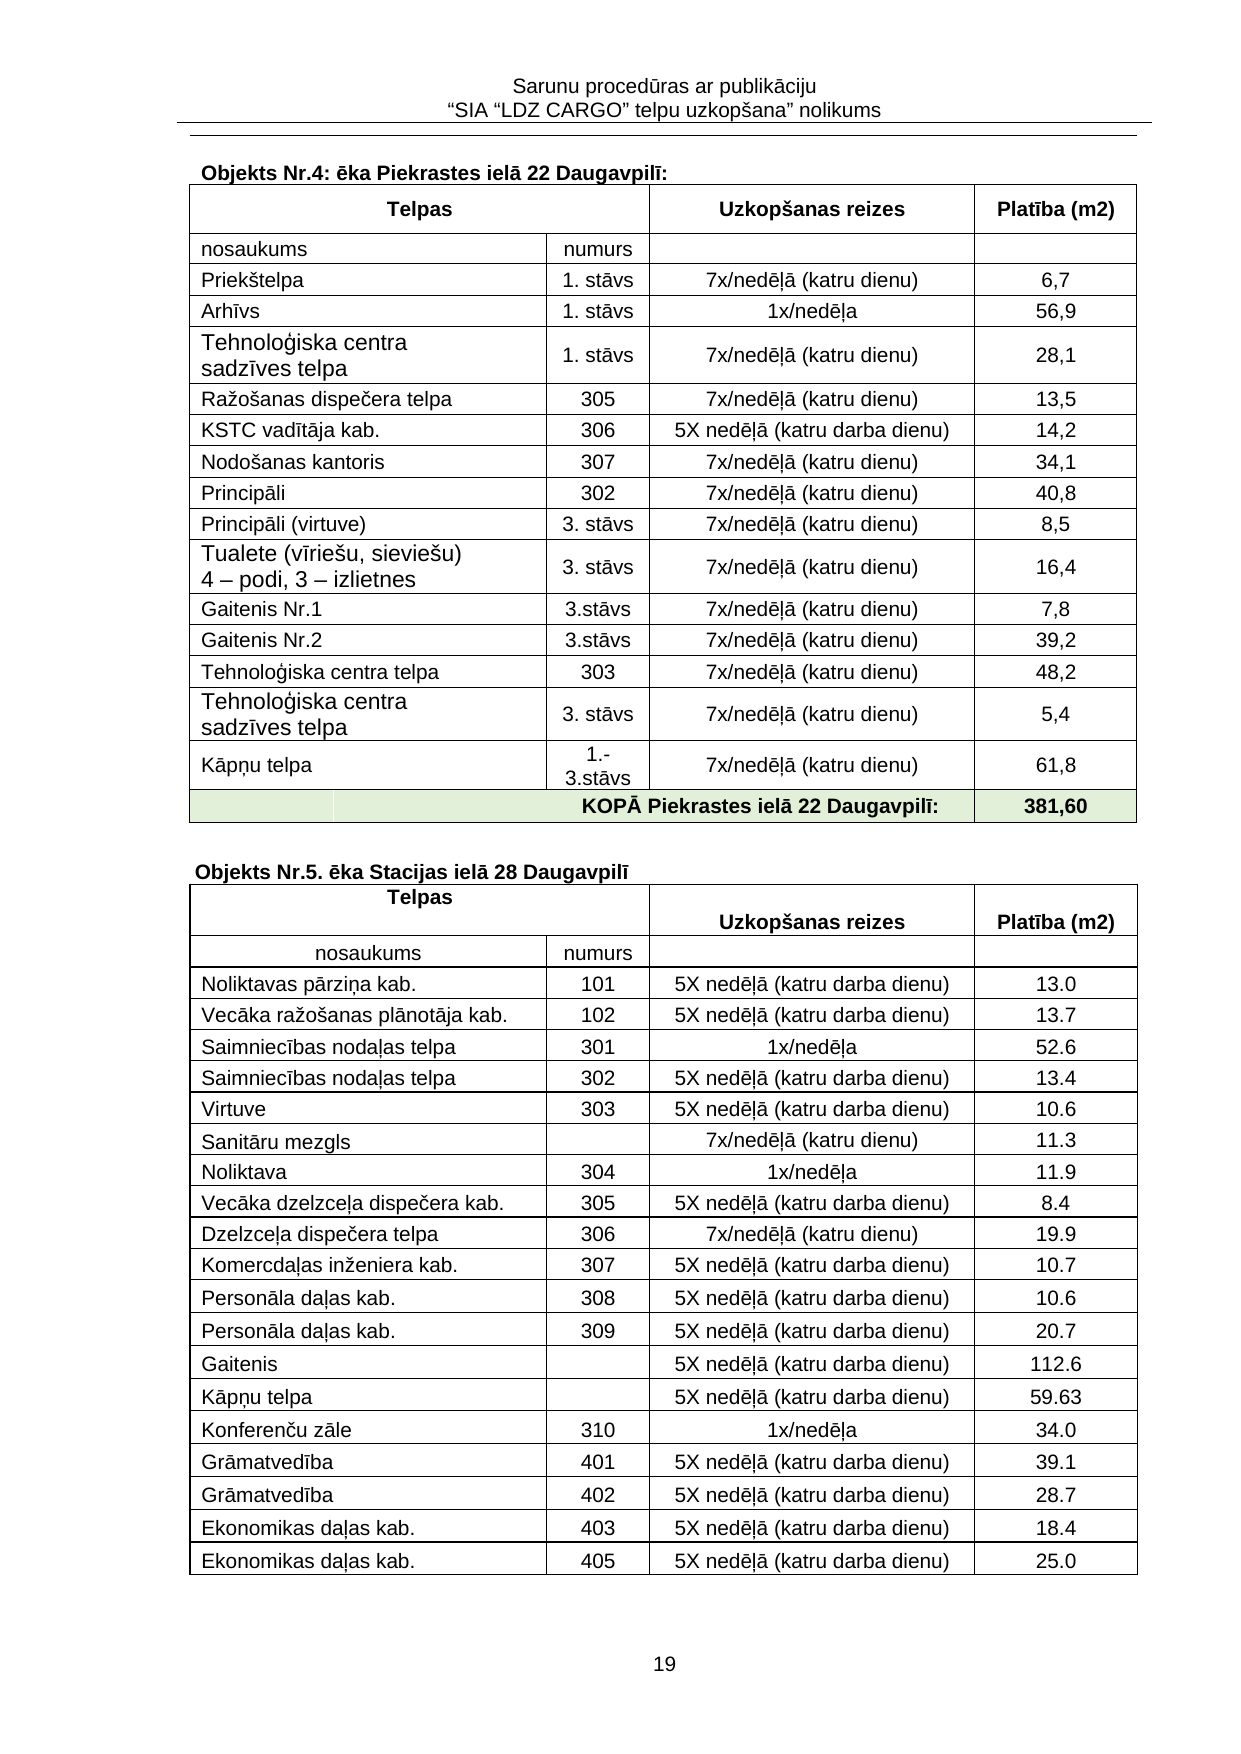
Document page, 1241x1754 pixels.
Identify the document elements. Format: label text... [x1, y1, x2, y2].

table_cell 402 [547, 1477, 649, 1509]
table_cell [650, 936, 974, 966]
table_cell 308 [547, 1280, 649, 1312]
table_cell Personāla daļas kab. [191, 1280, 546, 1312]
table_cell 1. stāvs [547, 327, 649, 383]
table_cell KSTC vadītāja kab. [190, 415, 546, 445]
table_cell [650, 234, 974, 263]
table_cell 7x/nedēļā (katru dienu) [650, 688, 974, 740]
table_cell 7x/nedēļā (katru dienu) [650, 594, 974, 624]
table_cell 14,2 [975, 415, 1136, 445]
table_cell 301 [547, 1030, 649, 1060]
table_cell 112.6 [975, 1346, 1137, 1377]
table_cell 7x/nedēļā (katru dienu) [650, 1218, 974, 1248]
table_cell Kāpņu telpa [190, 741, 546, 789]
table_cell 8,5 [975, 509, 1136, 539]
table_cell 10.7 [975, 1249, 1137, 1279]
table_cell 5X nedēļā (katru darba dienu) [650, 1543, 974, 1574]
table_cell 307 [547, 1249, 649, 1279]
table_cell 3.stāvs [547, 594, 649, 624]
table_cell 5X nedēļā (katru darba dienu) [650, 999, 974, 1029]
table_cell Vecāka ražošanas plānotāja kab. [191, 999, 546, 1029]
table_cell 405 [547, 1543, 649, 1574]
table_cell 7x/nedēļā (katru dienu) [650, 327, 974, 383]
table_cell 7x/nedēļā (katru dienu) [650, 446, 974, 477]
table_cell Tehnoloģiska centra sadzīves telpa [190, 327, 546, 383]
table_cell 10.6 [975, 1093, 1137, 1123]
table_cell 56,9 [975, 296, 1136, 326]
table_cell 40,8 [975, 478, 1136, 508]
table_cell Saimniecības nodaļas telpa [191, 1030, 546, 1060]
table_cell 3. stāvs [547, 509, 649, 539]
table_cell 1x/nedēļa [650, 296, 974, 326]
table_cell 13.7 [975, 999, 1137, 1029]
table_cell Arhīvs [190, 296, 546, 326]
table_cell nosaukums [190, 234, 546, 263]
table_cell 18.4 [975, 1510, 1137, 1541]
table_cell Kāpņu telpa [191, 1379, 546, 1410]
table_cell 401 [547, 1444, 649, 1476]
table_cell 304 [547, 1155, 649, 1185]
table_cell Noliktava [191, 1155, 546, 1185]
table_cell 101 [547, 968, 649, 998]
table_cell nosaukums [191, 936, 546, 966]
table_cell 10.6 [975, 1280, 1137, 1312]
table_cell 5X nedēļā (katru darba dienu) [650, 1444, 974, 1476]
table_cell [547, 1379, 649, 1410]
table_cell 307 [547, 446, 649, 477]
table_cell 1x/nedēļa [650, 1411, 974, 1443]
table_cell 11.9 [975, 1155, 1137, 1185]
table_cell 3. stāvs [547, 540, 649, 593]
table_cell 3. stāvs [547, 688, 649, 740]
table_cell 403 [547, 1510, 649, 1541]
table_cell 302 [547, 1061, 649, 1091]
table_cell 305 [547, 384, 649, 414]
table_cell 1x/nedēļa [650, 1155, 974, 1185]
table_cell numurs [547, 234, 649, 263]
table_cell Nodošanas kantoris [190, 446, 546, 477]
table_cell Uzkopšanas reizes [650, 185, 974, 233]
table_cell 16,4 [975, 540, 1136, 593]
table_cell [190, 790, 333, 822]
table_cell [975, 234, 1136, 263]
table_cell Dzelzceļa dispečera telpa [191, 1218, 546, 1248]
table_cell Noliktavas pārziņa kab. [191, 968, 546, 998]
table_cell 5X nedēļā (katru darba dienu) [650, 415, 974, 445]
table_cell 7x/nedēļā (katru dienu) [650, 478, 974, 508]
table_cell 7x/nedēļā (katru dienu) [650, 656, 974, 687]
table_cell 305 [547, 1186, 649, 1216]
table_cell Gaitenis Nr.2 [190, 625, 546, 655]
table_cell 3.stāvs [547, 625, 649, 655]
table_cell 11.3 [975, 1124, 1137, 1154]
table_header Telpas [191, 885, 649, 935]
table_cell 5X nedēļā (katru darba dienu) [650, 1093, 974, 1123]
table_cell 306 [547, 1218, 649, 1248]
table_cell 5X nedēļā (katru darba dienu) [650, 1477, 974, 1509]
table_cell 7x/nedēļā (katru dienu) [650, 1124, 974, 1154]
table_cell Tualete (vīriešu, sieviešu) 4 – podi, 3 – izlietnes [190, 540, 546, 593]
table_cell Ekonomikas daļas kab. [191, 1510, 546, 1541]
table_cell 5X nedēļā (katru darba dienu) [650, 968, 974, 998]
table_cell 310 [547, 1411, 649, 1443]
table_cell Tehnoloģiska centra telpa [190, 656, 546, 687]
table_cell 34.0 [975, 1411, 1137, 1443]
table_cell 5X nedēļā (katru darba dienu) [650, 1379, 974, 1410]
table_cell 48,2 [975, 656, 1136, 687]
table_cell Sanitāru mezgls [191, 1124, 546, 1154]
table_cell 1.-3.stāvs [547, 741, 649, 789]
table_cell 19.9 [975, 1218, 1137, 1248]
table_header Uzkopšanas reizes [650, 885, 974, 935]
table_cell Platība (m2) [975, 185, 1136, 233]
table_cell 13.4 [975, 1061, 1137, 1091]
table_cell 309 [547, 1313, 649, 1344]
table_cell 5X nedēļā (katru darba dienu) [650, 1510, 974, 1541]
table_cell Grāmatvedība [191, 1444, 546, 1476]
table_cell Telpas [190, 185, 649, 233]
table_cell 7x/nedēļā (katru dienu) [650, 509, 974, 539]
table_cell 39.1 [975, 1444, 1137, 1476]
table_cell 5X nedēļā (katru darba dienu) [650, 1280, 974, 1312]
table_cell Gaitenis [191, 1346, 546, 1377]
table_cell 34,1 [975, 446, 1136, 477]
table_cell 5X nedēļā (katru darba dienu) [650, 1313, 974, 1344]
table_cell [547, 1346, 649, 1377]
table_cell 303 [547, 656, 649, 687]
table_cell 5X nedēļā (katru darba dienu) [650, 1186, 974, 1216]
table_cell 6,7 [975, 264, 1136, 294]
table_cell 381,60 [975, 790, 1136, 822]
table_cell Konferenču zāle [191, 1411, 546, 1443]
table_cell 5,4 [975, 688, 1136, 740]
table_cell Ekonomikas daļas kab. [191, 1543, 546, 1574]
table_cell Principāli [190, 478, 546, 508]
table_cell 20.7 [975, 1313, 1137, 1344]
table_cell 13,5 [975, 384, 1136, 414]
table_cell 303 [547, 1093, 649, 1123]
table_cell 52.6 [975, 1030, 1137, 1060]
table_cell 28,1 [975, 327, 1136, 383]
table_cell 1. stāvs [547, 296, 649, 326]
table_cell numurs [547, 936, 649, 966]
table_cell Tehnoloģiska centra sadzīves telpa [190, 688, 546, 740]
table_cell 7x/nedēļā (katru dienu) [650, 741, 974, 789]
table_cell [975, 936, 1137, 966]
table_cell 306 [547, 415, 649, 445]
table_cell Gaitenis Nr.1 [190, 594, 546, 624]
table_cell Priekštelpa [190, 264, 546, 294]
table_cell 102 [547, 999, 649, 1029]
table_cell [334, 790, 546, 822]
table_cell 61,8 [975, 741, 1136, 789]
table_cell 5X nedēļā (katru darba dienu) [650, 1249, 974, 1279]
table_cell [547, 1124, 649, 1154]
table_cell 7x/nedēļā (katru dienu) [650, 384, 974, 414]
table_cell Saimniecības nodaļas telpa [191, 1061, 546, 1091]
table_cell 302 [547, 478, 649, 508]
text Objekts Nr.5. ēka Stacijas ielā 28 Daugavpilī [177, 859, 1152, 883]
table_cell Komercdaļas inženiera kab. [191, 1249, 546, 1279]
table_cell 7x/nedēļā (katru dienu) [650, 540, 974, 593]
table_cell KOPĀ Piekrastes ielā 22 Daugavpilī: [546, 790, 974, 822]
table_header Platība (m2) [975, 885, 1137, 935]
table_cell 1. stāvs [547, 264, 649, 294]
table_cell 13.0 [975, 968, 1137, 998]
table_cell Grāmatvedība [191, 1477, 546, 1509]
table_cell 8.4 [975, 1186, 1137, 1216]
table_cell Vecāka dzelzceļa dispečera kab. [191, 1186, 546, 1216]
table_cell 7x/nedēļā (katru dienu) [650, 264, 974, 294]
table_cell Ražošanas dispečera telpa [190, 384, 546, 414]
table_cell 7,8 [975, 594, 1136, 624]
table_cell 5X nedēļā (katru darba dienu) [650, 1346, 974, 1377]
table_cell Objekts Nr.4: ēka Piekrastes ielā 22 Daugavpilī: [190, 136, 1137, 184]
table_cell 28.7 [975, 1477, 1137, 1509]
table_cell Virtuve [191, 1093, 546, 1123]
table_cell 25.0 [975, 1543, 1137, 1574]
table_cell 39,2 [975, 625, 1136, 655]
table_cell Personāla daļas kab. [191, 1313, 546, 1344]
table_cell 59.63 [975, 1379, 1137, 1410]
table_cell 7x/nedēļā (katru dienu) [650, 625, 974, 655]
table_cell Principāli (virtuve) [190, 509, 546, 539]
table_cell 5X nedēļā (katru darba dienu) [650, 1061, 974, 1091]
table_cell 1x/nedēļa [650, 1030, 974, 1060]
